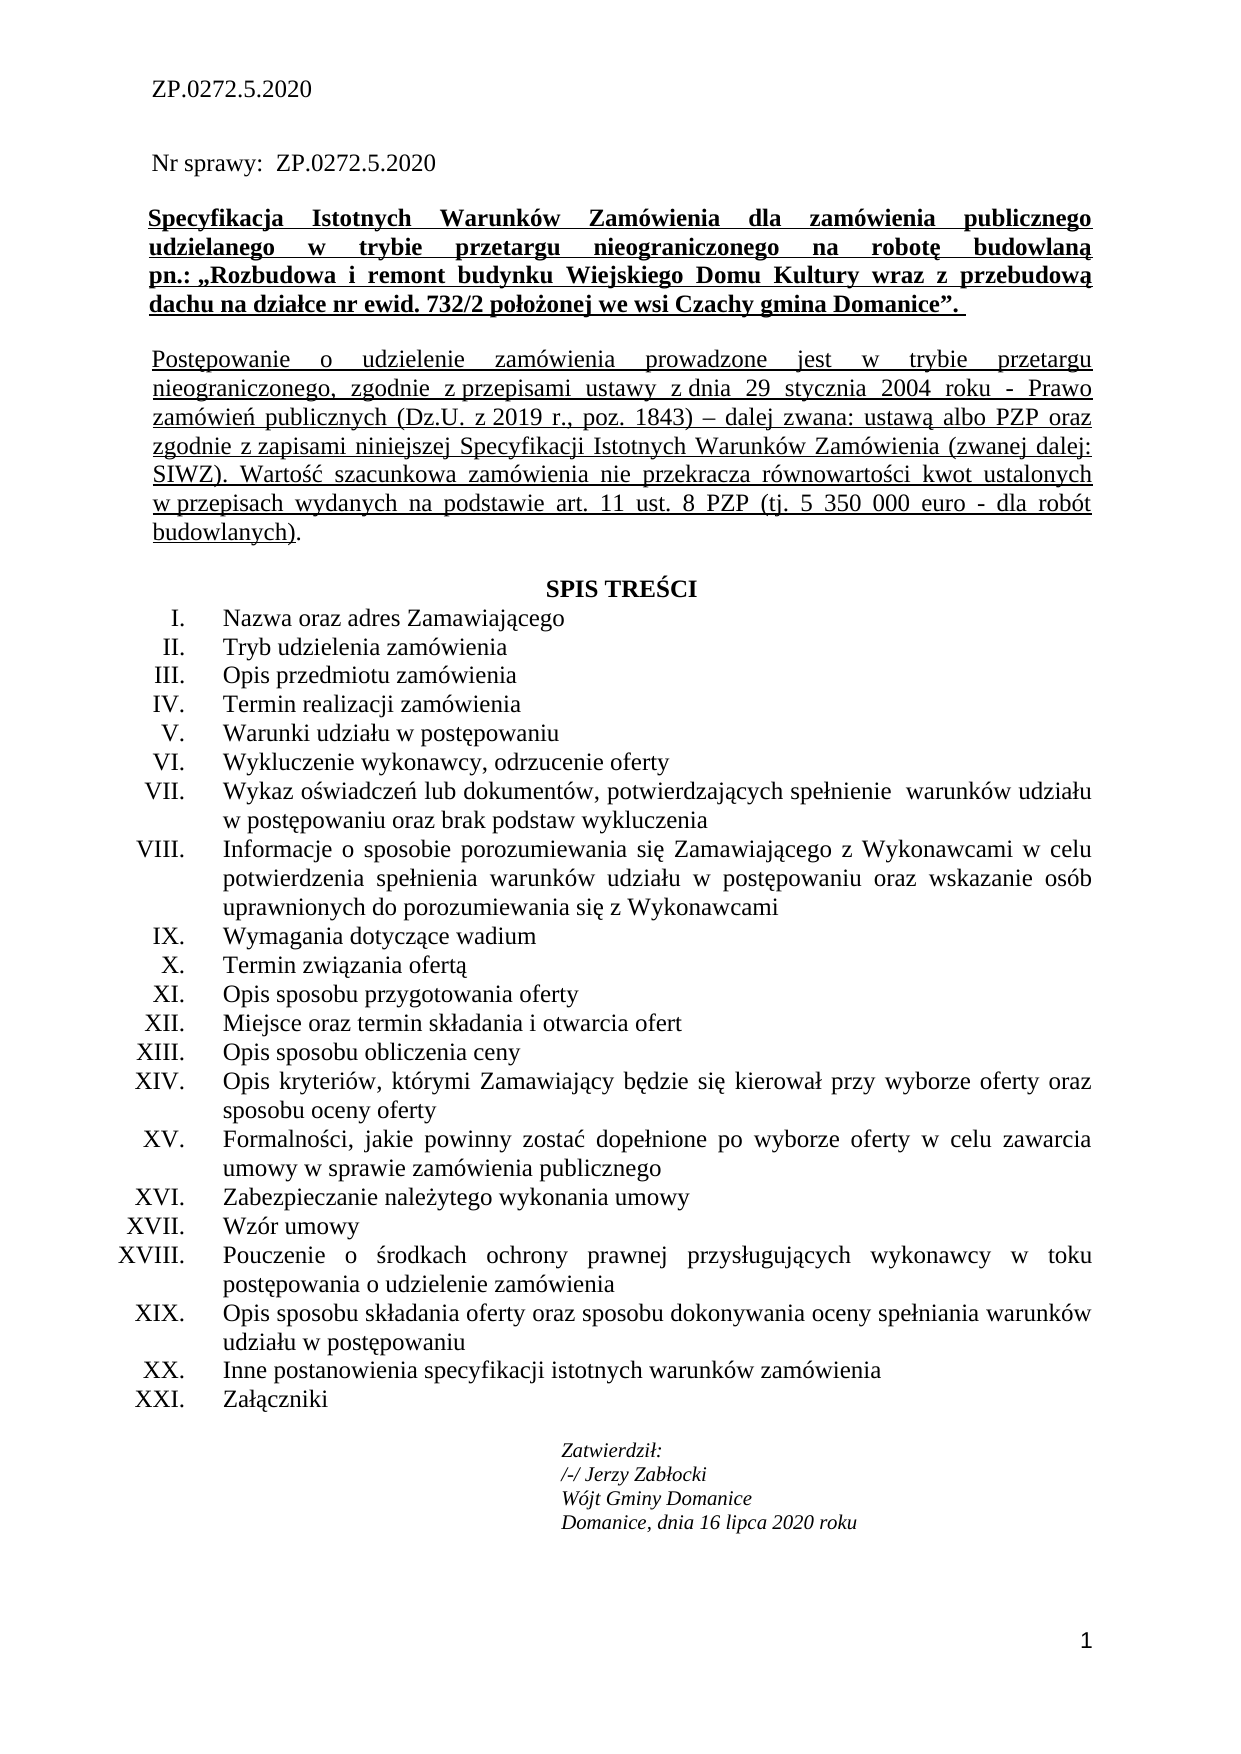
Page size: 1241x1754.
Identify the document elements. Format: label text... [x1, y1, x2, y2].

list Zabezpieczanie należytego wykonania umowy [185, 1182, 1093, 1211]
text Specyfikacja Istotnych Warunków Zamówienia dla zamówienia publicznego udzielanego w trybie przetargu nieograniczonego na robotę budowlaną pn.: „Rozbudowa i remont budynku Wiejskiego Domu Kultury wraz z przebudową dachu na działce nr ewid. 732/2 położonej we wsi Czachy gmina Domanice”. [148, 203, 1093, 228]
list Warunki udziału w postępowaniu [185, 718, 1093, 747]
list Formalności, jakie powinny zostać dopełnione po wyborze oferty w celu zawarcia umowy w sprawie zamówienia publicznego [185, 1124, 1093, 1182]
list Inne postanowienia specyfikacji istotnych warunków zamówienia [185, 1356, 1093, 1384]
list Wykaz oświadczeń lub dokumentów, potwierdzających spełnienie warunków udziału w postępowaniu oraz brak podstaw wykluczenia [185, 776, 1093, 834]
list Termin realizacji zamówienia [185, 689, 1093, 718]
list Miejsce oraz termin składania i otwarcia ofert [185, 1008, 1093, 1037]
list Nazwa oraz adres Zamawiającego [185, 603, 1093, 631]
list Pouczenie o środkach ochrony prawnej przysługujących wykonawcy w toku postępowania o udzielenie zamówienia [185, 1240, 1093, 1297]
list Wykluczenie wykonawcy, odrzucenie oferty [185, 747, 1093, 776]
text Specyfikacja Istotnych Warunków Zamówienia dla zamówienia publicznego udzielanego w trybie przetargu nieograniczonego na robotę budowlaną pn.: „Rozbudowa i remont budynku Wiejskiego Domu Kultury wraz z przebudową dachu na działce nr ewid. 732/2 położonej we wsi Czachy gmina Domanice”. [148, 229, 1093, 257]
text Specyfikacja Istotnych Warunków Zamówienia dla zamówienia publicznego udzielanego w trybie przetargu nieograniczonego na robotę budowlaną pn.: „Rozbudowa i remont budynku Wiejskiego Domu Kultury wraz z przebudową dachu na działce nr ewid. 732/2 położonej we wsi Czachy gmina Domanice”. [148, 258, 1093, 286]
list Wymagania dotyczące wadium [185, 921, 1093, 950]
list Termin związania ofertą [185, 950, 1093, 979]
list Załączniki [185, 1384, 1093, 1413]
list Opis sposobu składania oferty oraz sposobu dokonywania oceny spełniania warunków udziału w postępowaniu [185, 1298, 1093, 1355]
text /-/ Jerzy Zabłocki [561, 1462, 1093, 1486]
text Domanice, dnia 16 lipca 2020 roku [561, 1510, 1093, 1534]
list Opis sposobu przygotowania oferty [185, 979, 1093, 1008]
text Nr sprawy: ZP.0272.5.2020 [151, 148, 1093, 176]
list Informacje o sposobie porozumiewania się Zamawiającego z Wykonawcami w celu potwierdzenia spełnienia warunków udziału w postępowaniu oraz wskazanie osób uprawnionych do porozumiewania się z Wykonawcami [185, 834, 1093, 921]
subtitle SPIS TREŚCI [224, 574, 1019, 602]
list Wzór umowy [185, 1211, 1093, 1239]
text Wójt Gminy Domanice [561, 1486, 1093, 1510]
list Opis kryteriów, którymi Zamawiający będzie się kierował przy wyborze oferty oraz sposobu oceny oferty [185, 1066, 1093, 1124]
text Postępowanie o udzielenie zamówienia prowadzone jest w trybie przetargu nieograniczonego, zgodnie z przepisami ustawy z dnia 29 stycznia 2004 roku - Prawo zamówień publicznych (Dz.U. z 2019 r., poz. 1843) – dalej zwana: ustawą albo PZP oraz zgodnie z zapisami niniejszej Specyfikacji Istotnych Warunków Zamówienia (zwanej dalej: SIWZ). Wartość szacunkowa zamówienia nie przekracza równowartości kwot ustalonych w przepisach wydanych na podstawie art. 11 ust. 8 PZP (tj. 5 350 000 euro - dla robót budowlanych). [151, 370, 1093, 546]
text Zatwierdził: [561, 1437, 1093, 1462]
list Opis przedmiotu zamówienia [185, 661, 1093, 689]
list Tryb udzielenia zamówienia [185, 632, 1093, 660]
text Specyfikacja Istotnych Warunków Zamówienia dla zamówienia publicznego udzielanego w trybie przetargu nieograniczonego na robotę budowlaną pn.: „Rozbudowa i remont budynku Wiejskiego Domu Kultury wraz z przebudową dachu na działce nr ewid. 732/2 położonej we wsi Czachy gmina Domanice”. [148, 287, 1093, 318]
list Opis sposobu obliczenia ceny [185, 1037, 1093, 1066]
